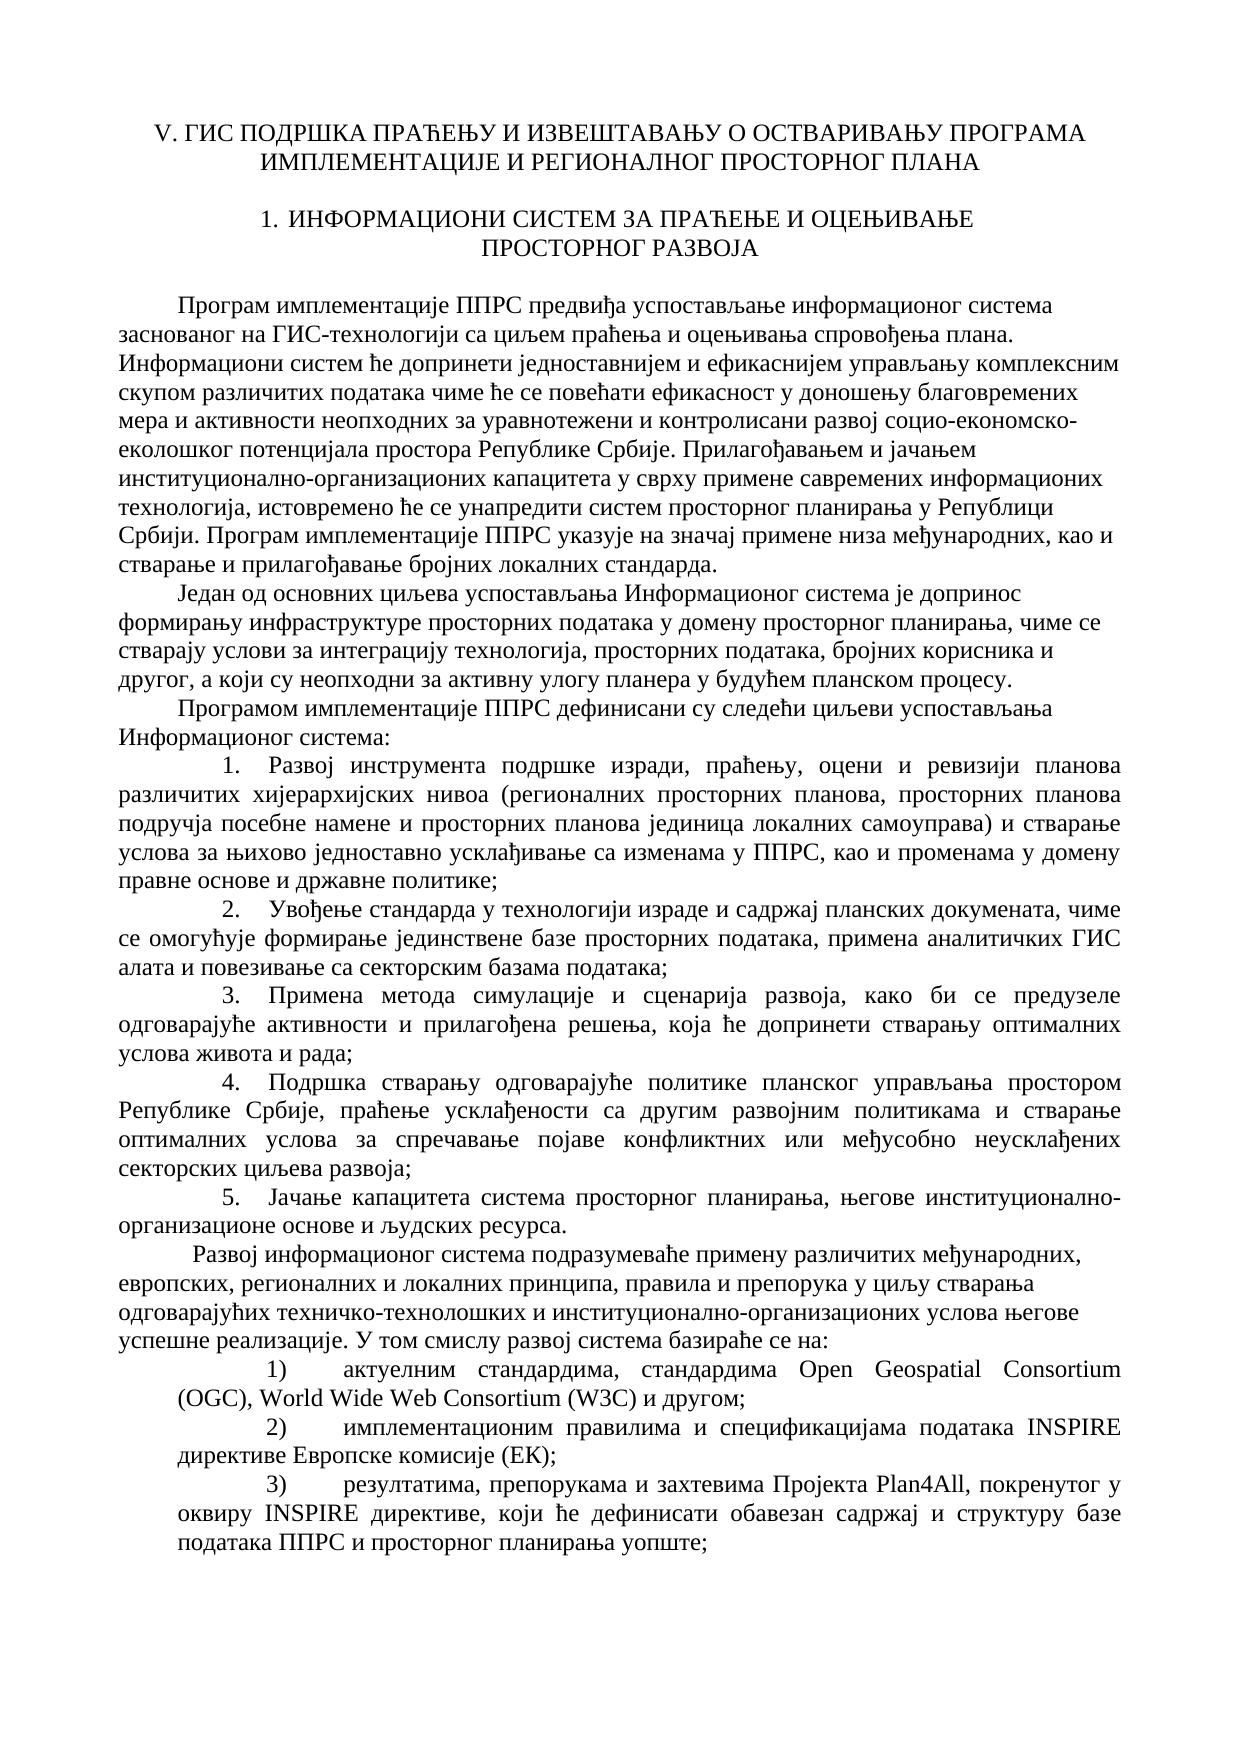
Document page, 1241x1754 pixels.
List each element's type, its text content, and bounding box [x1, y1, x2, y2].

list имплементационим правилима и спецификацијама података INSPIRE директиве Европске комисије (ЕК); [177, 1412, 1122, 1469]
list Подршка стварању одговарајуће политике планског управљања простором Републике Србије, праћење усклађености са другим развојним политикама и стварање оптималних услова за спречавање појаве конфликтних или међусобно неусклађених секторских циљева развоја; [118, 1067, 1122, 1182]
list актуелним стандардима, стандардима Open Geospatial Consortium (OGC), World Wide Web Consortium (W3C) и другом; [177, 1354, 1122, 1412]
text Програмом имплементације ППРС дефинисани су следећи циљеви успостављања Информационог система: [118, 693, 1122, 751]
text Један од основних циљева успостављања Информационог система је допринос формирању инфраструктуре просторних података у домену просторног планирања, чиме се стварају услови за интеграцију технологија, просторних података, бројних корисника и другог, а који су неопходни за активну улогу планера у будућем планском процесу. [118, 578, 1122, 693]
text Развој информационог система подразумеваће примену различитих међународних, европских, регионалних и локалних принципа, правила и препорука у циљу стварања одговарајућих техничко-технолошких и институционално-организационих услова његове успешне реализације. У том смислу развој система базираће се на: [118, 1239, 1122, 1354]
list Увођење стандарда у технологији израде и садржај планских докумената, чиме се омогућује формирање јединствене базе просторних података, примена аналитичких ГИС алата и повезивање са секторским базама података; [118, 894, 1122, 981]
list резултатима, препорукама и захтевима Пројекта Plan4All, покренутог у оквиру INSPIRE директиве, који ће дефинисати обавезан садржај и структуру базе података ППРС и просторног планирања уопште; [177, 1469, 1122, 1556]
list Развој инструмента подршке изради, праћењу, оцени и ревизији планова различитих хијерархијских нивоа (регионалних просторних планова, просторних планова подручја посебне намене и просторних планова јединица локалних самоуправа) и стварање услова за њихово једноставно усклађивање са изменама у ППРС, као и променама у домену правне основе и државне политике; [118, 751, 1122, 894]
list ИНФОРМАЦИОНИ СИСТЕМ ЗА ПРАЋЕЊЕ И ОЦЕЊИВАЊЕ ПРОСТОРНОГ РАЗВОЈА [118, 204, 1122, 262]
list Примена метода симулације и сценарија развоја, како би се предузеле одговарајуће активности и прилагођена решења, која ће допринети стварању оптималних услова живота и рада; [118, 981, 1122, 1067]
text Програм имплементације ППРС предвиђа успостављање информационог система заснованог на ГИС-технологији са циљем праћењa и оцењивањa спровођења плана. Информациони систем ће допринети једноставнијем и ефикаснијем управљању комплексним скупом различитих података чиме ће се повећати ефикасност у доношењу благовремених мера и активности неопходних за уравнотежени и контролисани развој социо-економско-еколошког потенцијала простора Републике Србије. Прилагођавањем и јачањем институционално-организационих капацитета у сврху примене савремених информационих технологија, истовремено ће се унапредити систем просторног планирања у Републици Србији. Програм имплементације ППРС указује на значај примене низа међународних, као и стварање и прилагођавање бројних локалних стандарда. [118, 291, 1122, 578]
list Јачање капацитета система просторног планирања, његове институционално-организационе основе и људских ресурса. [118, 1182, 1122, 1239]
text V. ГИС ПОДРШКА ПРАЋЕЊУ И ИЗВЕШТАВАЊУ О ОСТВАРИВАЊУ ПРОГРАМА ИМПЛЕМЕНТАЦИЈЕ И РЕГИОНАЛНОГ ПРОСТОРНОГ ПЛАНА [118, 118, 1122, 176]
